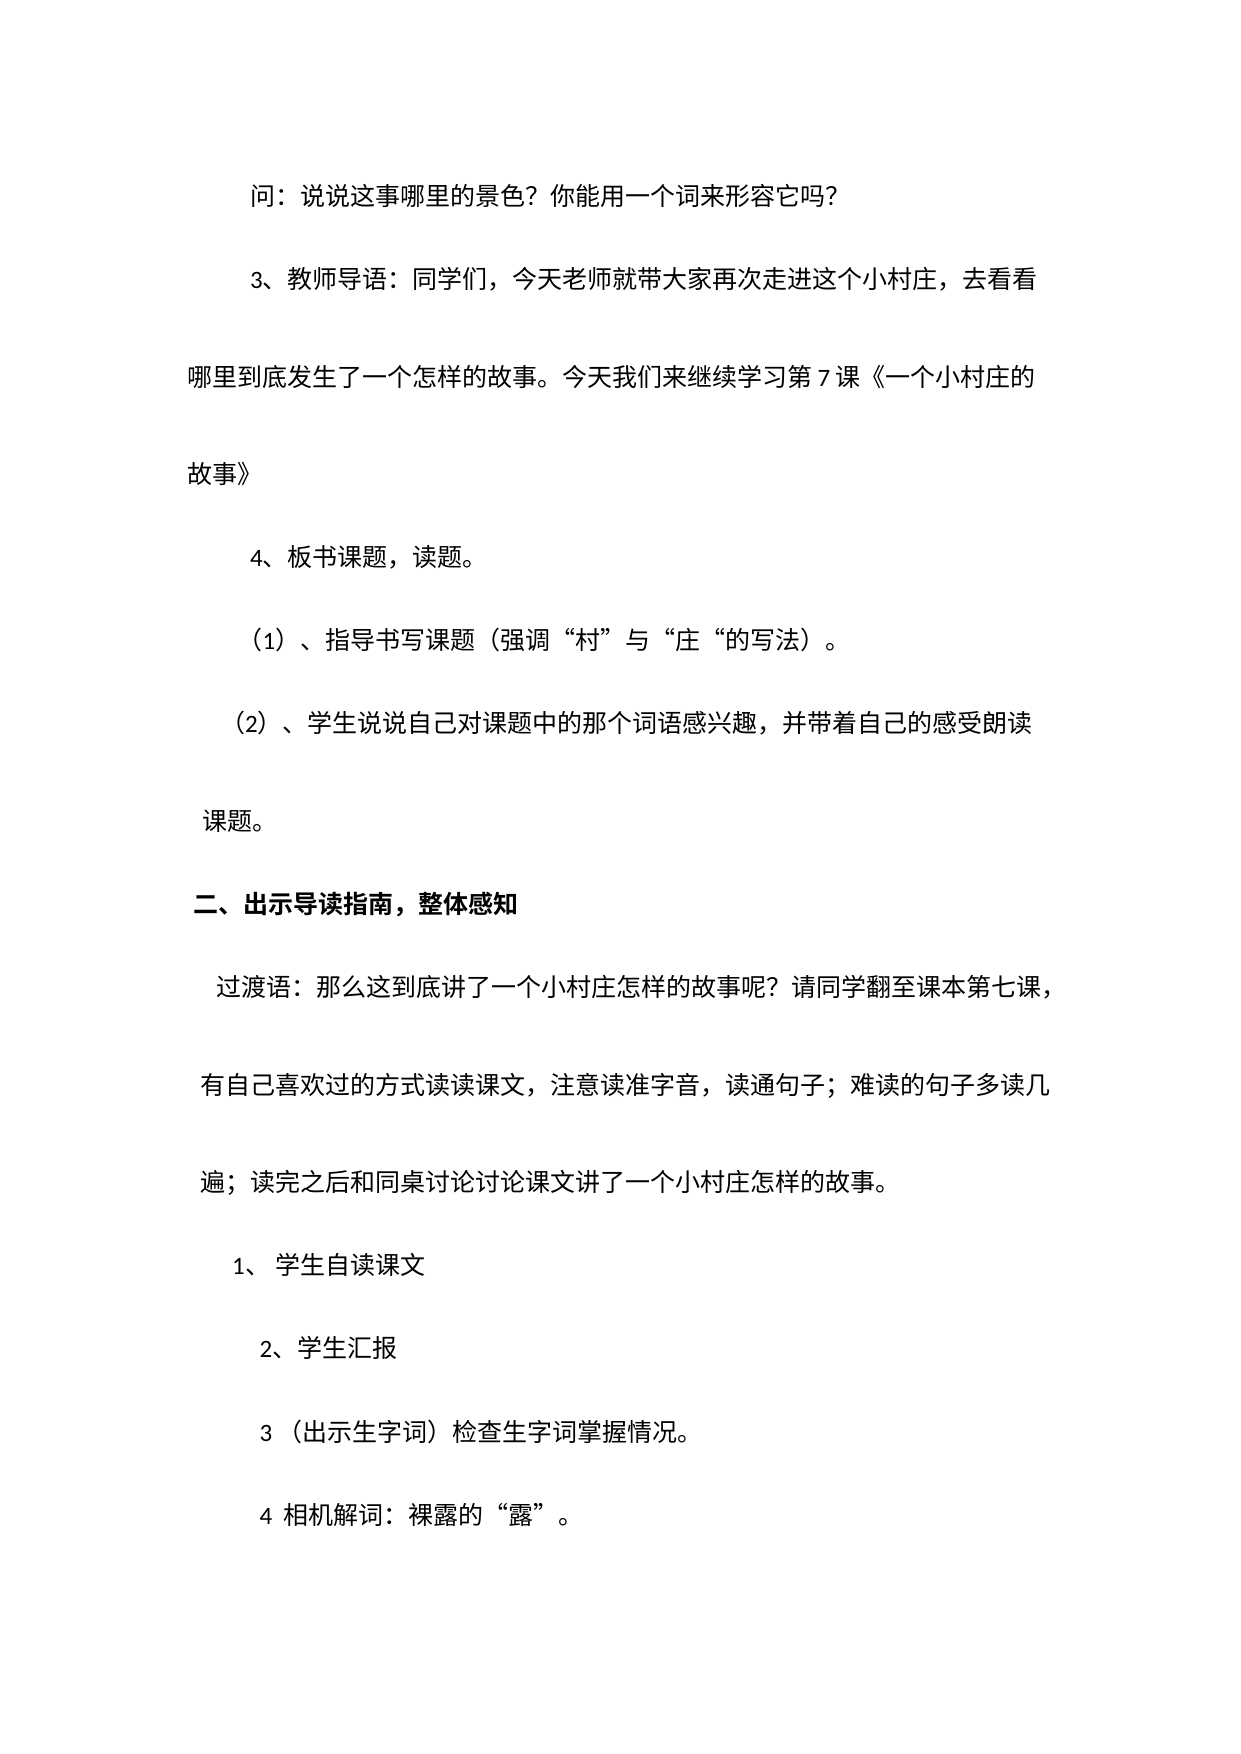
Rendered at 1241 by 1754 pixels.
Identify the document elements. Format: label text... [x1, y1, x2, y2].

text 3 （出示生字词）检查生字词掌握情况。 [209, 1398, 1053, 1463]
text 过渡语：那么这到底讲了一个小村庄怎样的故事呢？请同学翻至课本第七课，有自己喜欢过的方式读读课文，注意读准字音，读通句子；难读的句子多读几遍；读完之后和同桌讨论讨论课文讲了一个小村庄怎样的故事。 [187, 953, 1053, 1213]
text 问：说说这事哪里的景色？你能用一个词来形容它吗？ [187, 162, 1053, 227]
text 4、板书课题，读题。 [187, 523, 1053, 588]
text 3、教师导语：同学们，今天老师就带大家再次走进这个小村庄，去看看哪里到底发生了一个怎样的故事。今天我们来继续学习第7课《一个小村庄的故事》 [187, 245, 1053, 505]
text 2、学生汇报 [209, 1314, 1053, 1379]
text 4 相机解词：裸露的“露”。 [209, 1481, 1053, 1546]
text （1）、指导书写课题（强调“村”与“庄“的写法）。 [187, 606, 1053, 671]
text 二、出示导读指南，整体感知 [187, 870, 1053, 935]
text （2）、学生说说自己对课题中的那个词语感兴趣，并带着自己的感受朗读课题。 [202, 689, 1053, 852]
text 1、 学生自读课文 [209, 1231, 1053, 1296]
